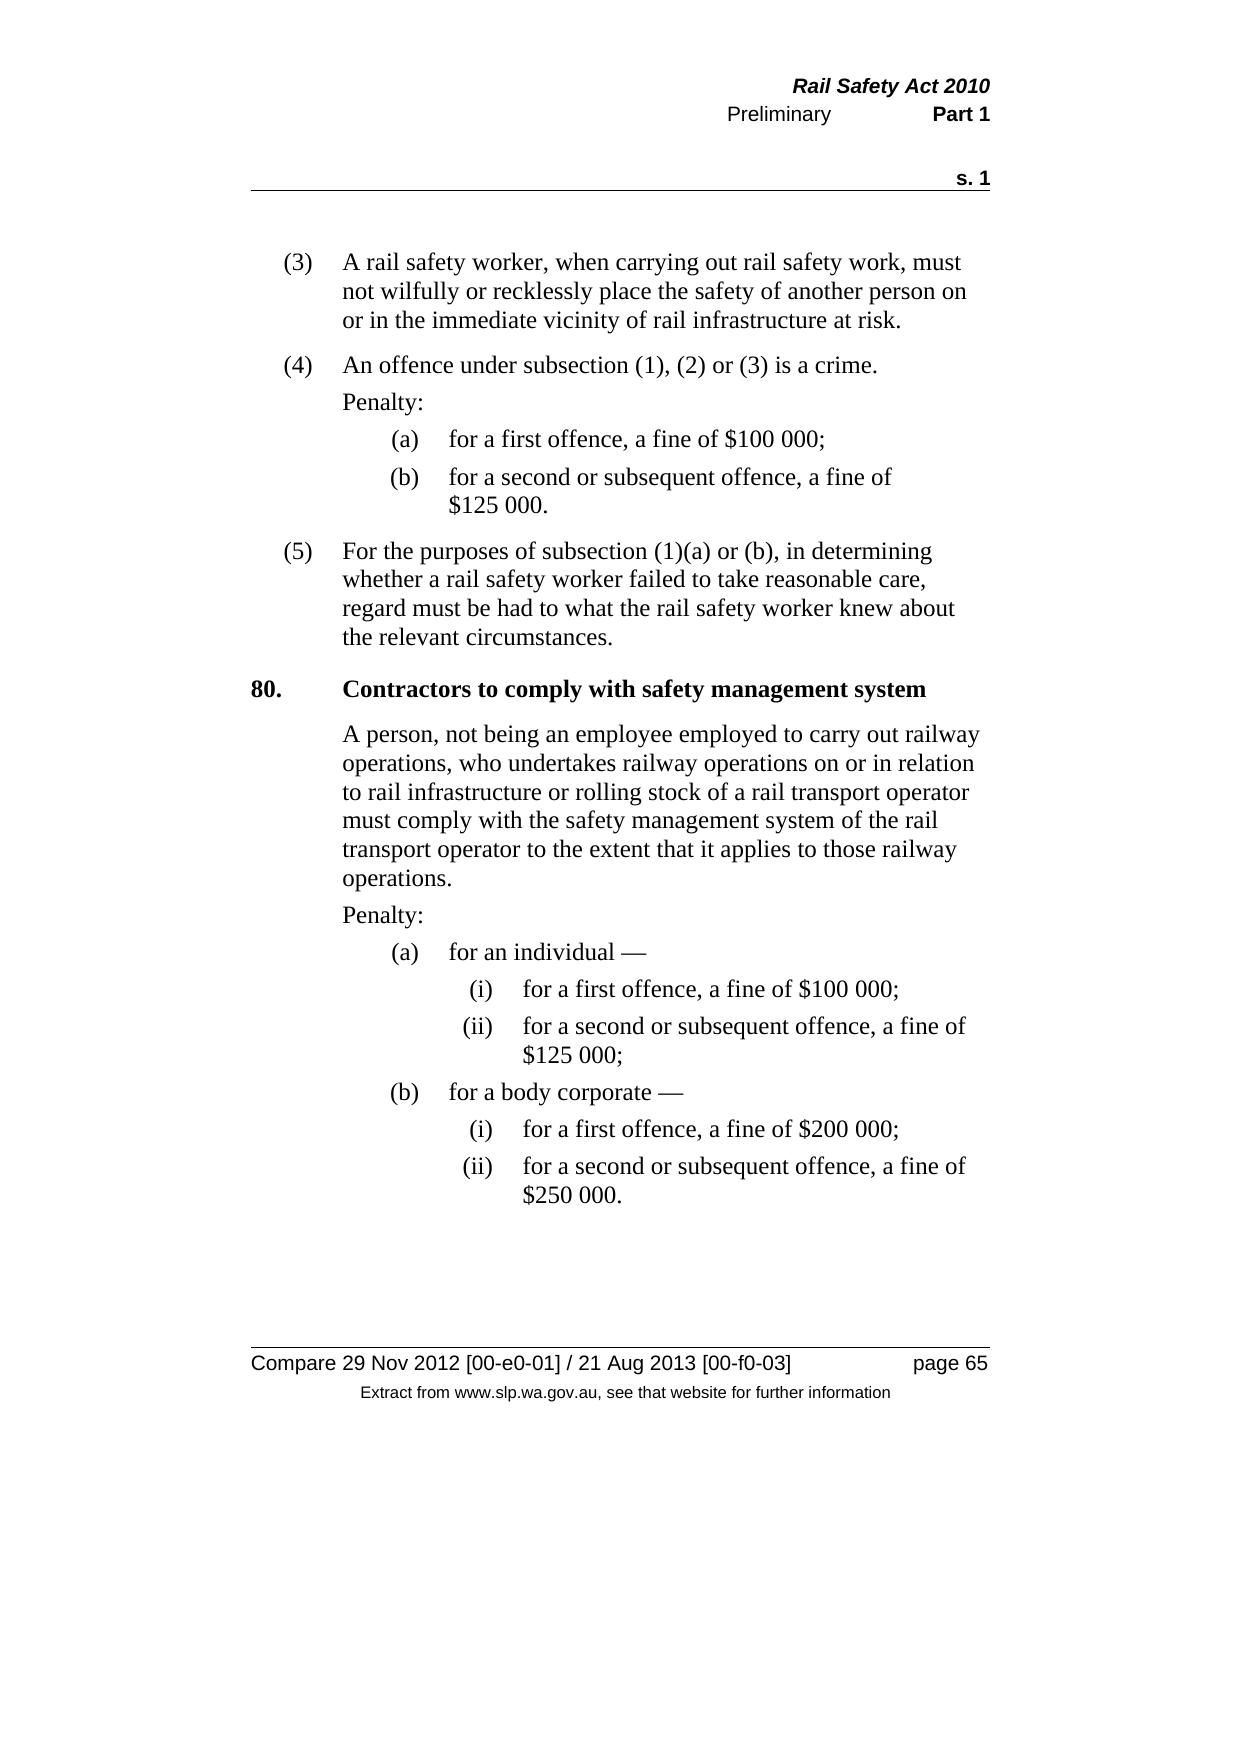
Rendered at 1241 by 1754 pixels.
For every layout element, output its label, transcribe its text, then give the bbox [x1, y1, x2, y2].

text (ii) for a second or subsequent offence, a fine of $250 000. [251, 1151, 990, 1209]
text (a) for a first offence, a fine of $100 000; [251, 424, 990, 453]
text (4) An offence under subsection (1), (2) or (3) is a crime. [251, 350, 990, 379]
text (a) for an individual — [251, 937, 990, 966]
text Penalty: [251, 900, 990, 929]
text (i) for a first offence, a fine of $100 000; [251, 974, 990, 1003]
text (5) For the purposes of subsection (1)(a) or (b), in determining whether a rail safety worker failed to take reasonable care, regard must be had to what the rail safety worker knew about the relevant circumstances. [251, 536, 990, 651]
text (i) for a first offence, a fine of $200 000; [251, 1114, 990, 1143]
text (ii) for a second or subsequent offence, a fine of $125 000; [251, 1011, 990, 1069]
text (b) for a body corporate — [251, 1077, 990, 1106]
subtitle 80. Contractors to comply with safety management system [251, 674, 990, 702]
text (b) for a second or subsequent offence, a fine of $125 000. [251, 462, 990, 519]
text (3) A rail safety worker, when carrying out rail safety work, must not wilfully or recklessly place the safety of another person on or in the immediate vicinity of rail infrastructure at risk. [251, 247, 990, 334]
text A person, not being an employee employed to carry out railway operations, who undertakes railway operations on or in relation to rail infrastructure or rolling stock of a rail transport operator must comply with the safety management system of the rail transport operator to the extent that it applies to those railway operations. [251, 719, 990, 892]
text Penalty: [251, 387, 990, 416]
